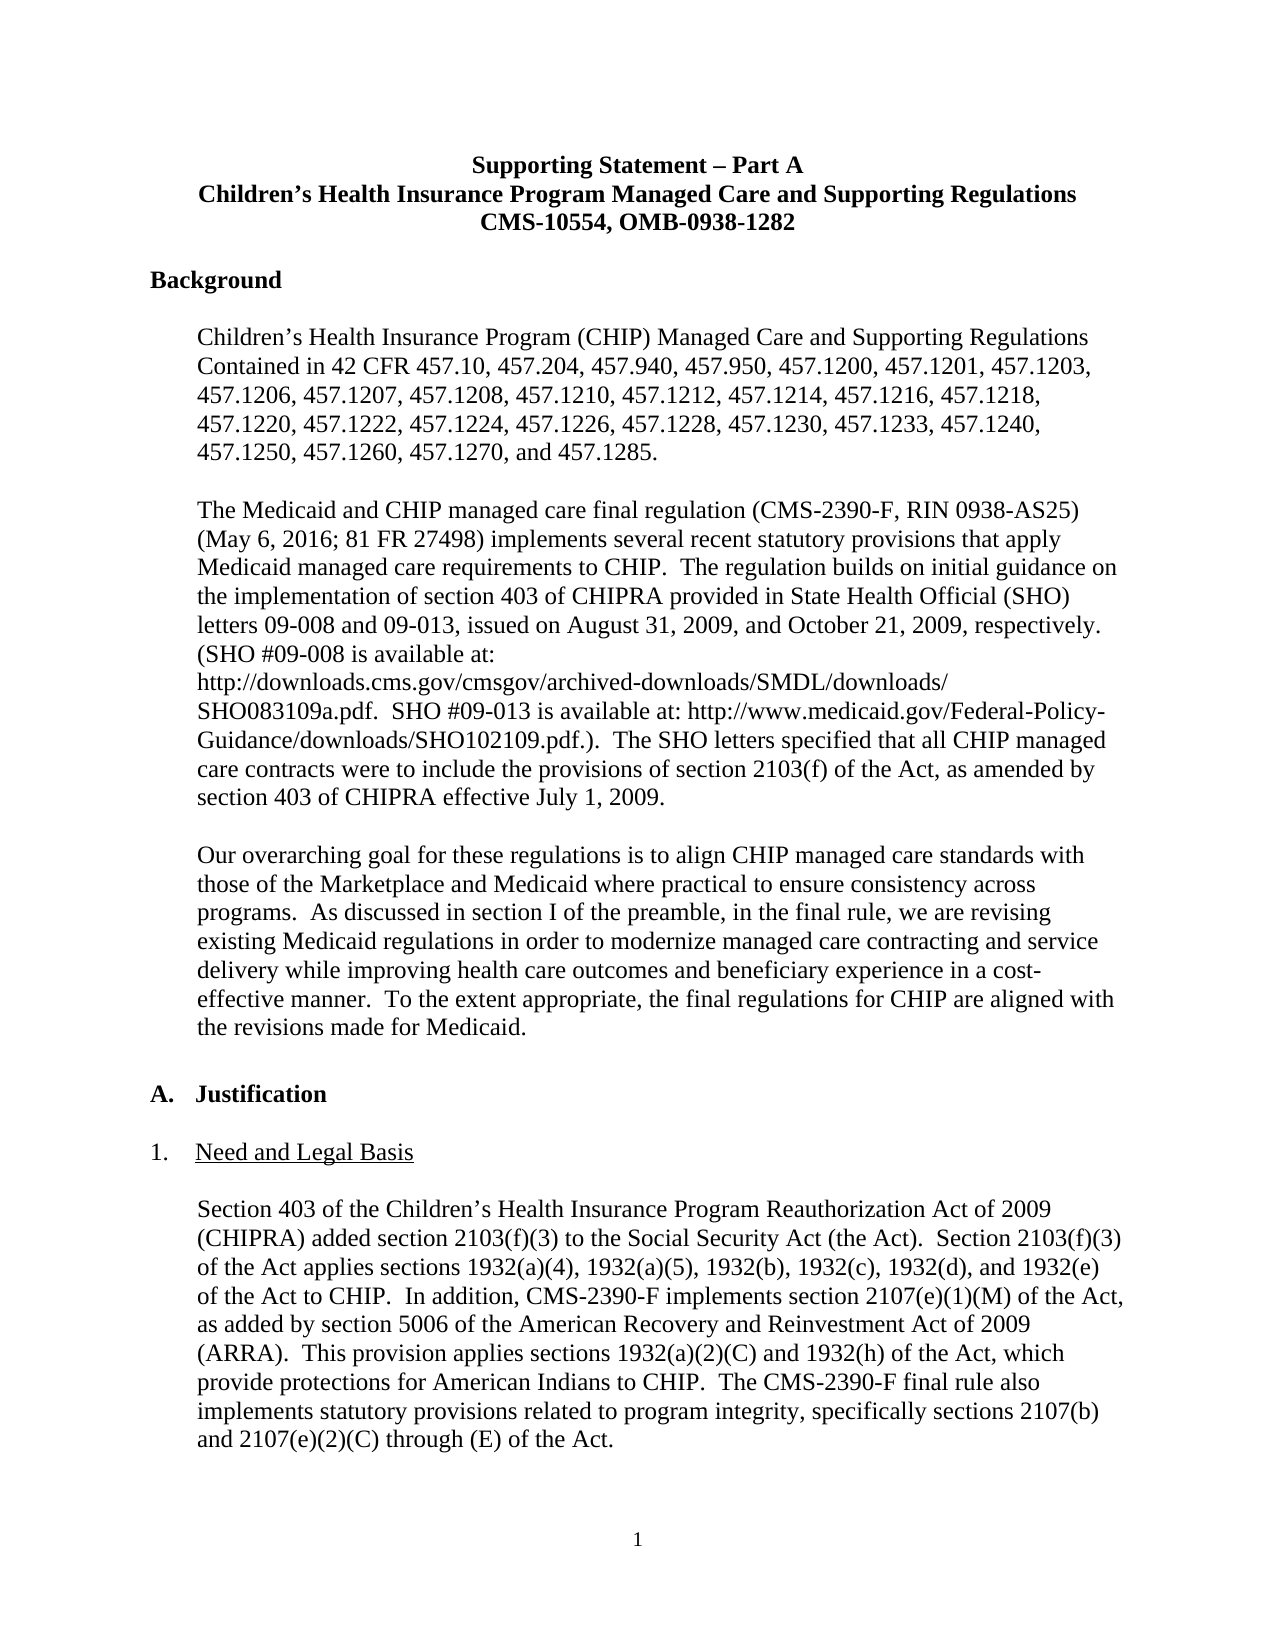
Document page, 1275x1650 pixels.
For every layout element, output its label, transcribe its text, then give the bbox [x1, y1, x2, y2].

text 1. Need and Legal Basis [150, 1137, 1125, 1166]
text Children’s Health Insurance Program (CHIP) Managed Care and Supporting Regulations Contained in 42 CFR 457.10, 457.204, 457.940, 457.950, 457.1200, 457.1201, 457.1203, 457.1206, 457.1207, 457.1208, 457.1210, 457.1212, 457.1214, 457.1216, 457.1218, 457.1220, 457.1222, 457.1224, 457.1226, 457.1228, 457.1230, 457.1233, 457.1240, 457.1250, 457.1260, 457.1270, and 457.1285. [197, 322, 1125, 466]
text Our overarching goal for these regulations is to align CHIP managed care standards with those of the Marketplace and Medicaid where practical to ensure consistency across programs. As discussed in section I of the preamble, in the final rule, we are revising existing Medicaid regulations in order to modernize managed care contracting and service delivery while improving health care outcomes and beneficiary experience in a cost-effective manner. To the extent appropriate, the final regulations for CHIP are aligned with the revisions made for Medicaid. [197, 840, 1125, 1041]
text CMS-10554, OMB-0938-1282 [150, 207, 1125, 236]
text Children’s Health Insurance Program Managed Care and Supporting Regulations [150, 179, 1125, 207]
text Background [150, 265, 1125, 294]
text The Medicaid and CHIP managed care final regulation (CMS-2390-F, RIN 0938-AS25) (May 6, 2016; 81 FR 27498) implements several recent statutory provisions that apply Medicaid managed care requirements to CHIP. The regulation builds on initial guidance on the implementation of section 403 of CHIPRA provided in State Health Official (SHO) letters 09-008 and 09-013, issued on August 31, 2009, and October 21, 2009, respectively. (SHO #09-008 is available at: http://downloads.cms.gov/cmsgov/archived-downloads/SMDL/downloads/SHO083109a.pdf. SHO #09-013 is available at: http://www.medicaid.gov/Federal-Policy-Guidance/downloads/SHO102109.pdf.). The SHO letters specified that all CHIP managed care contracts were to include the provisions of section 2103(f) of the Act, as amended by section 403 of CHIPRA effective July 1, 2009. [197, 495, 1125, 811]
text Section 403 of the Children’s Health Insurance Program Reauthorization Act of 2009 (CHIPRA) added section 2103(f)(3) to the Social Security Act (the Act). Section 2103(f)(3) of the Act applies sections 1932(a)(4), 1932(a)(5), 1932(b), 1932(c), 1932(d), and 1932(e) of the Act to CHIP. In addition, CMS-2390-F implements section 2107(e)(1)(M) of the Act, as added by section 5006 of the American Recovery and Reinvestment Act of 2009 (ARRA). This provision applies sections 1932(a)(2)(C) and 1932(h) of the Act, which provide protections for American Indians to CHIP. The CMS-2390-F final rule also implements statutory provisions related to program integrity, specifically sections 2107(b) and 2107(e)(2)(C) through (E) of the Act. [197, 1194, 1125, 1453]
text A. Justification [150, 1079, 1125, 1108]
text Supporting Statement – Part A [150, 150, 1125, 179]
